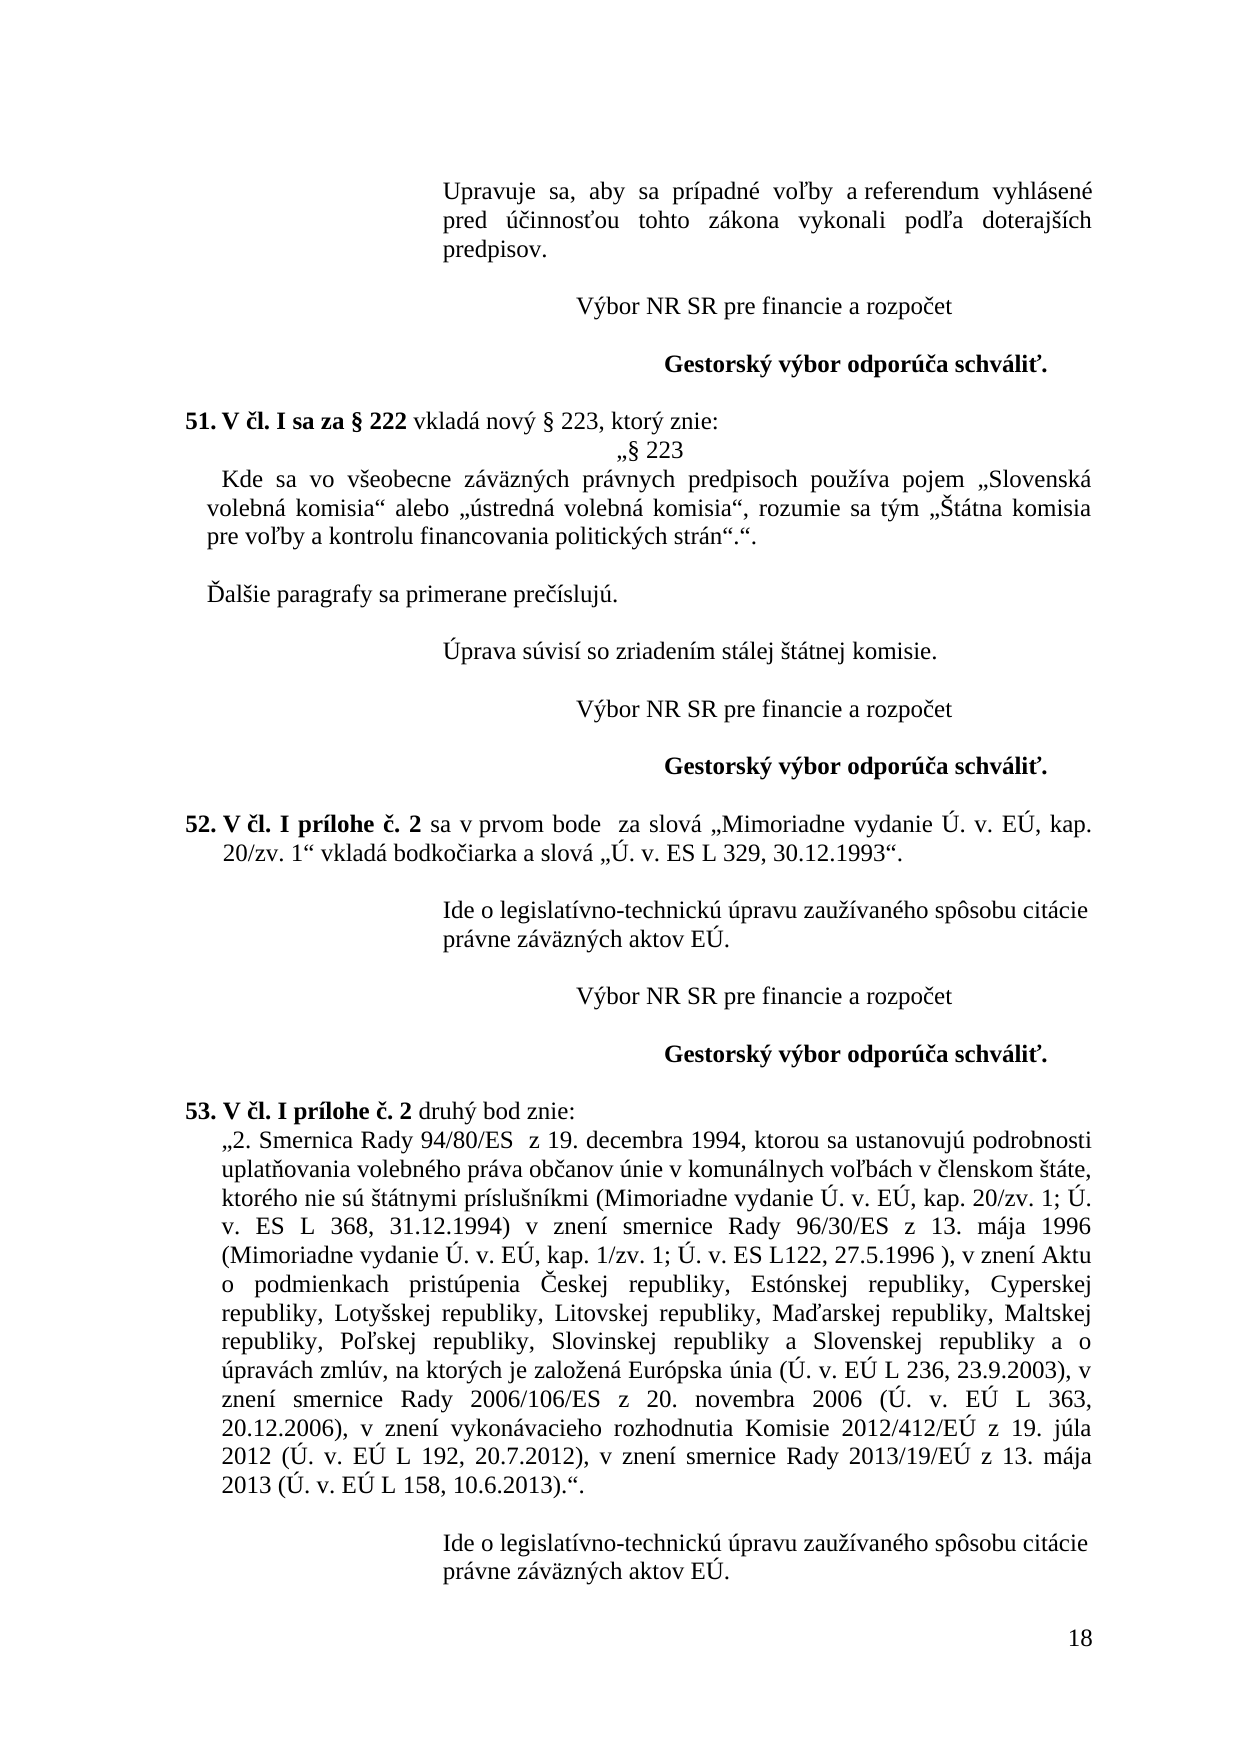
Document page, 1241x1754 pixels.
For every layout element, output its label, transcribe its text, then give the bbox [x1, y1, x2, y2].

text Výbor NR SR pre financie a rozpočet [576, 981, 1093, 1010]
list V čl. I sa za § 222 vkladá nový § 223, ktorý znie: [185, 406, 1093, 435]
text Ide o legislatívno-technickú úpravu zaužívaného spôsobu citácie právne záväzných aktov EÚ. [443, 895, 1093, 953]
text Ďalšie paragrafy sa primerane prečíslujú. [207, 579, 1093, 608]
list V čl. I prílohe č. 2 druhý bod znie: [185, 1096, 1093, 1125]
text Gestorský výbor odporúča schváliť. [590, 349, 1093, 378]
text Gestorský výbor odporúča schváliť. [590, 1039, 1093, 1068]
text Výbor NR SR pre financie a rozpočet [576, 291, 1093, 320]
text „2. Smernica Rady 94/80/ES z 19. decembra 1994, ktorou sa ustanovujú podrobnosti uplatňovania volebného práva občanov únie v komunálnych voľbách v členskom štáte, ktorého nie sú štátnymi príslušníkmi (Mimoriadne vydanie Ú. v. EÚ, kap. 20/zv. 1; Ú. v. ES L 368, 31.12.1994) v znení smernice Rady 96/30/ES z 13. mája 1996 (Mimoriadne vydanie Ú. v. EÚ, kap. 1/zv. 1; Ú. v. ES L122, 27.5.1996 ), v znení Aktu o podmienkach pristúpenia Českej republiky, Estónskej republiky, Cyperskej republiky, Lotyšskej republiky, Litovskej republiky, Maďarskej republiky, Maltskej republiky, Poľskej republiky, Slovinskej republiky a Slovenskej republiky a o úpravách zmlúv, na ktorých je založená Európska únia (Ú. v. EÚ L 236, 23.9.2003), v znení smernice Rady 2006/106/ES z 20. novembra 2006 (Ú. v. EÚ L 363, 20.12.2006), v znení vykonávacieho rozhodnutia Komisie 2012/412/EÚ z 19. júla 2012 (Ú. v. EÚ L 192, 20.7.2012), v znení smernice Rady 2013/19/EÚ z 13. mája 2013 (Ú. v. EÚ L 158, 10.6.2013).“. [221, 1125, 1093, 1499]
text Ide o legislatívno-technickú úpravu zaužívaného spôsobu citácie právne záväzných aktov EÚ. [443, 1528, 1093, 1585]
text Upravuje sa, aby sa prípadné voľby a referendum vyhlásené pred účinnosťou tohto zákona vykonali podľa doterajších predpisov. [397, 176, 1093, 263]
text Úprava súvisí so zriadením stálej štátnej komisie. [428, 636, 1093, 665]
text „§ 223 [207, 435, 1093, 464]
text Kde sa vo všeobecne záväzných právnych predpisoch používa pojem „Slovenská volebná komisia“ alebo „ústredná volebná komisia“, rozumie sa tým „Štátna komisia pre voľby a kontrolu financovania politických strán“.“. [207, 464, 1093, 550]
list V čl. I prílohe č. 2 sa v prvom bode za slová „Mimoriadne vydanie Ú. v. EÚ, kap. 20/zv. 1“ vkladá bodkočiarka a slová „Ú. v. ES L 329, 30.12.1993“. [185, 809, 1093, 866]
text Výbor NR SR pre financie a rozpočet [576, 694, 1093, 723]
text Gestorský výbor odporúča schváliť. [590, 751, 1093, 780]
